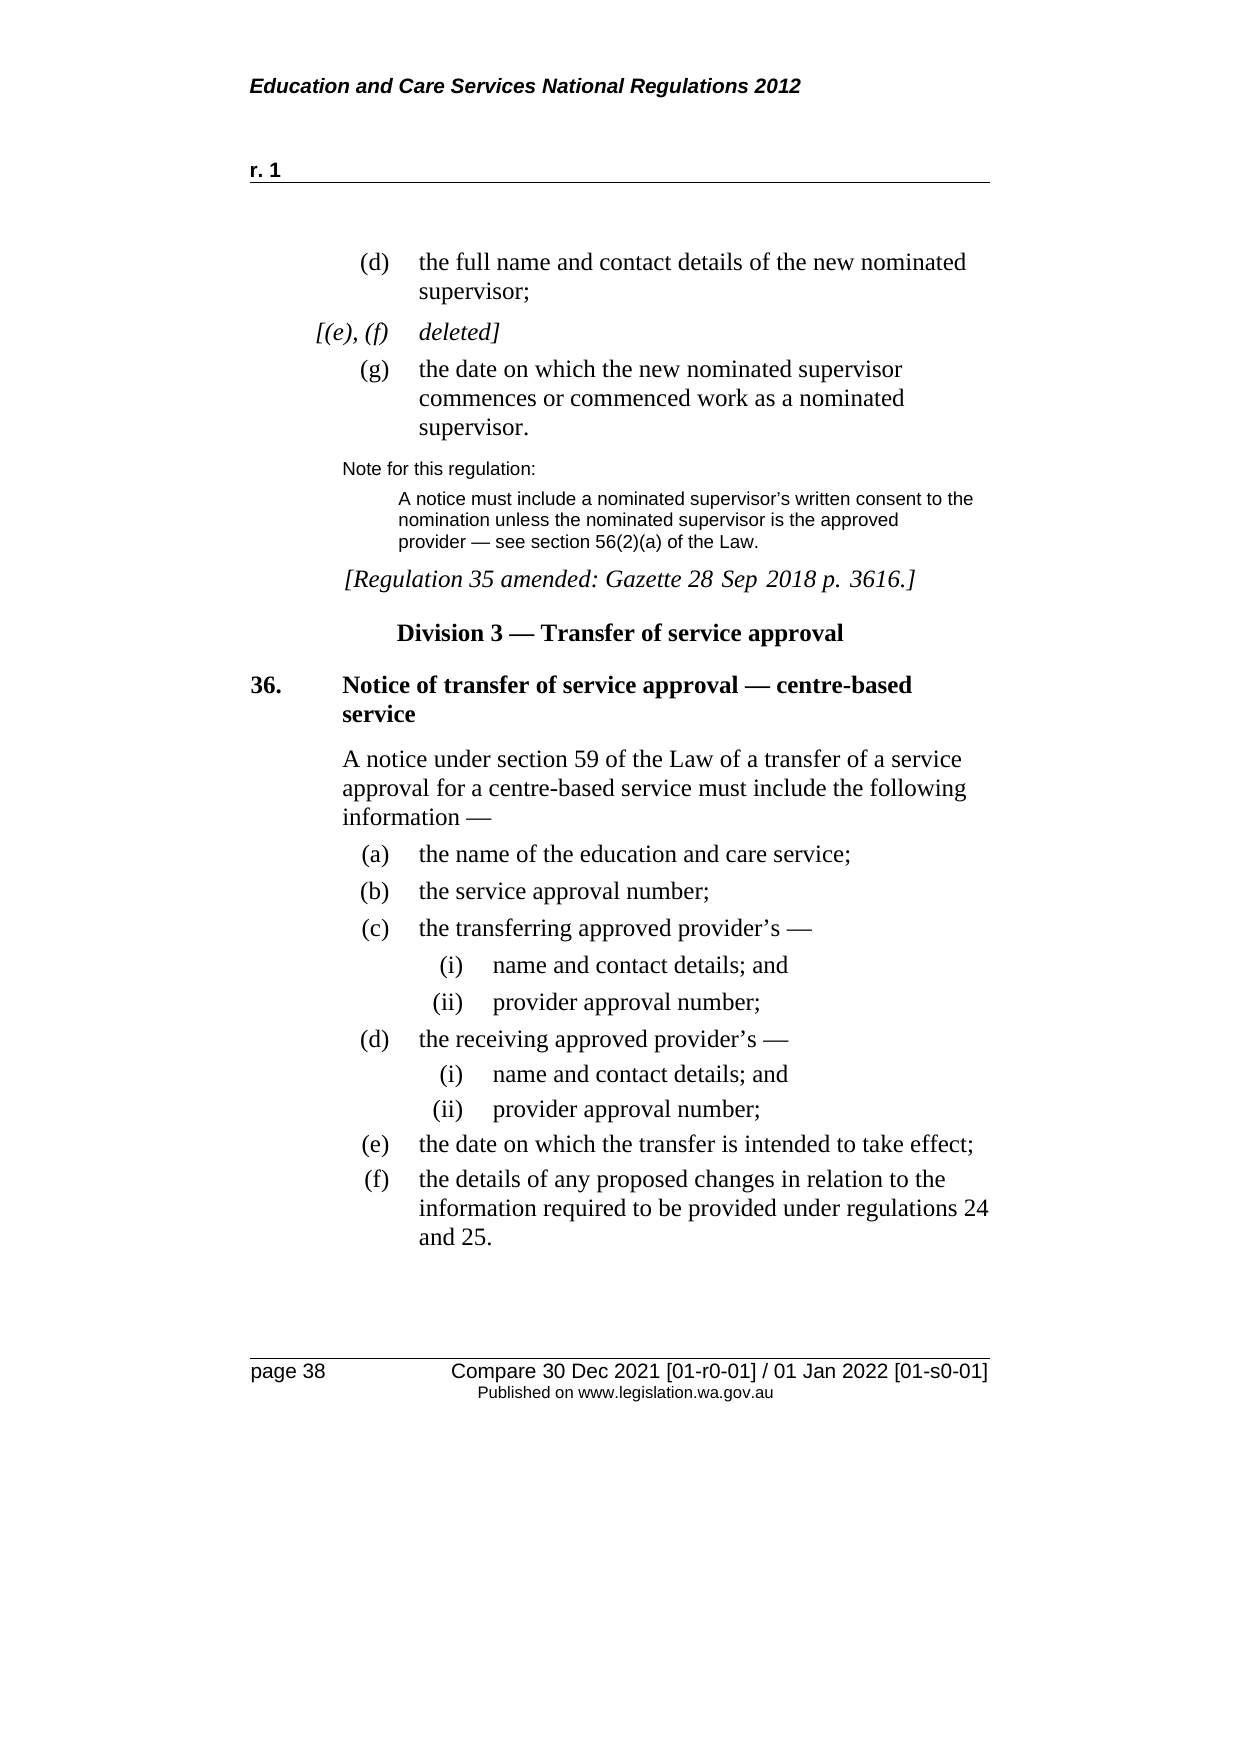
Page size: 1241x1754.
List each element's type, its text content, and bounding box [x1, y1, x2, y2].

text (i) name and contact details; and [250, 1059, 990, 1088]
text (e) the date on which the transfer is intended to take effect; [250, 1129, 990, 1158]
text [(e), (f) deleted] [250, 317, 990, 346]
text (a) the name of the education and care service; [250, 839, 990, 867]
text (c) the transferring approved provider’s — [250, 913, 990, 942]
text (d) the full name and contact details of the new nominated supervisor; [250, 247, 990, 305]
text A notice must include a nominated supervisor’s written consent to the nomination unless the nominated supervisor is the approved provider — see section 56(2)(a) of the Law. [250, 487, 990, 552]
subtitle Note for this regulation: [250, 457, 990, 479]
text (d) the receiving approved provider’s — [250, 1024, 990, 1053]
subtitle Division 3 — Transfer of service approval [250, 618, 990, 647]
subtitle 36. Notice of transfer of service approval — centre-based service [250, 670, 990, 727]
text (ii) provider approval number; [250, 987, 990, 1016]
text (ii) provider approval number; [250, 1094, 990, 1123]
text (i) name and contact details; and [250, 950, 990, 979]
text (g) the date on which the new nominated supervisor commences or commenced work as a nominated supervisor. [250, 354, 990, 441]
text A notice under section 59 of the Law of a transfer of a service approval for a centre-based service must include the following information — [250, 744, 990, 830]
text (f) the details of any proposed changes in relation to the information required to be provided under regulations 24 and 25. [250, 1164, 990, 1250]
text (b) the service approval number; [250, 876, 990, 904]
text [Regulation 35 amended: Gazette 28 Sep 2018 p. 3616.] [250, 564, 990, 593]
